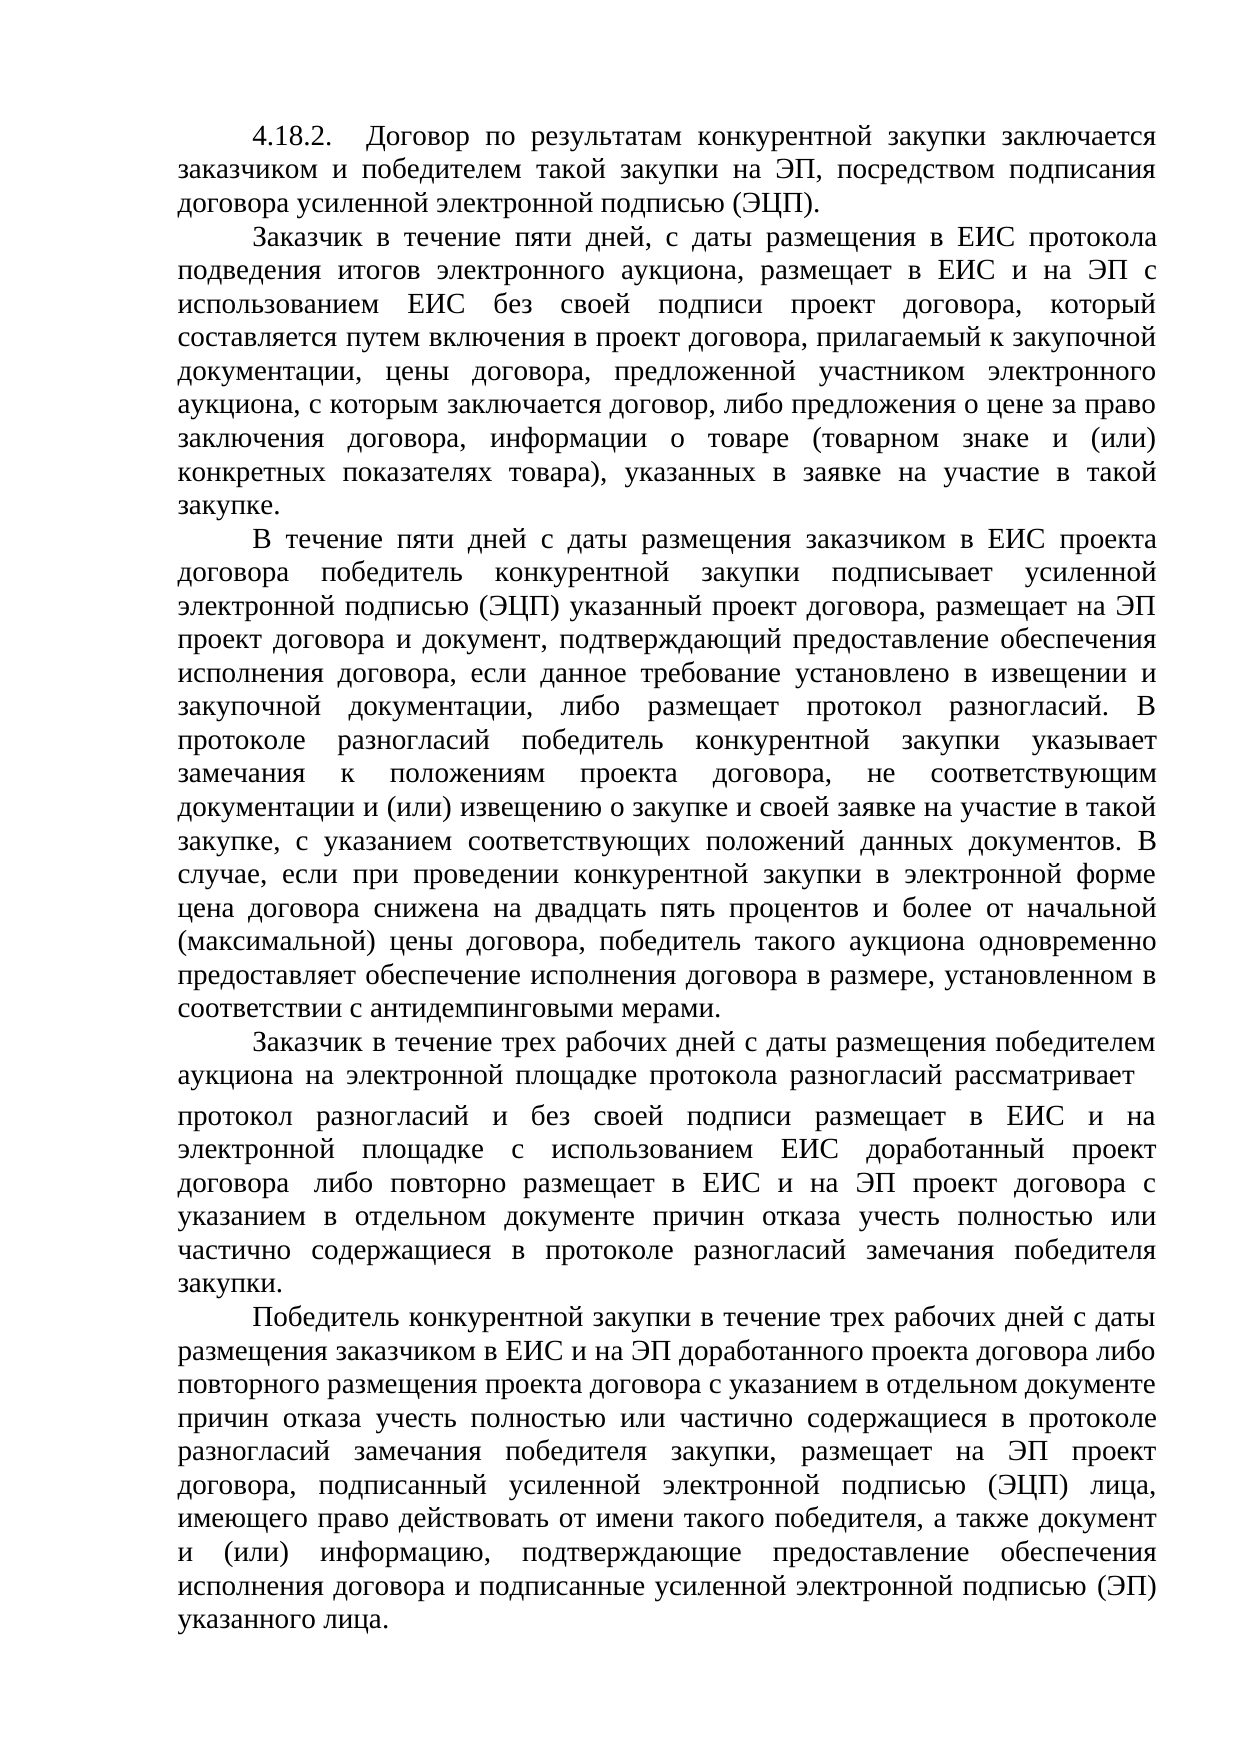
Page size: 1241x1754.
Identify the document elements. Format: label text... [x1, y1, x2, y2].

text Заказчик в течение трех рабочих дней с даты размещения победителем аукциона на электронной площадке протокола разногласий рассматривает [177, 1024, 1156, 1091]
text Победитель конкурентной закупки в течение трех рабочих дней с даты размещения заказчиком в ЕИС и на ЭП доработанного проекта договора либо повторного размещения проекта договора с указанием в отдельном документе причин отказа учесть полностью или частично содержащиеся в протоколе разногласий замечания победителя закупки, размещает на ЭП проект договора, подписанный усиленной электронной подписью (ЭЦП) лица, имеющего право действовать от имени такого победителя, а также документ и (или) информацию, подтверждающие предоставление обеспечения исполнения договора и подписанные усиленной электронной подписью (ЭП) указанного лица. [177, 1299, 1157, 1635]
text Заказчик в течение пяти дней, с даты размещения в ЕИС протокола подведения итогов электронного аукциона, размещает в ЕИС и на ЭП с использованием ЕИС без своей подписи проект договора, который составляется путем включения в проект договора, прилагаемый к закупочной документации, цены договора, предложенной участником электронного аукциона, с которым заключается договор, либо предложения о цене за право заключения договора, информации о товаре (товарном знаке и (или) конкретных показателях товара), указанных в заявке на участие в такой закупке. [177, 219, 1157, 521]
text протокол разногласий и без своей подписи размещает в ЕИС и на электронной площадке с использованием ЕИС доработанный проект договора либо повторно размещает в ЕИС и на ЭП проект договора с указанием в отдельном документе причин отказа учесть полностью или частично содержащиеся в протоколе разногласий замечания победителя закупки. [177, 1098, 1157, 1299]
text В течение пяти дней с даты размещения заказчиком в ЕИС проекта договора победитель конкурентной закупки подписывает усиленной электронной подписью (ЭЦП) указанный проект договора, размещает на ЭП проект договора и документ, подтверждающий предоставление обеспечения исполнения договора, если данное требование установлено в извещении и закупочной документации, либо размещает протокол разногласий. В протоколе разногласий победитель конкурентной закупки указывает замечания к положениям проекта договора, не соответствующим документации и (или) извещению о закупке и своей заявке на участие в такой закупке, с указанием соответствующих положений данных документов. В случае, если при проведении конкурентной закупки в электронной форме цена договора снижена на двадцать пять процентов и более от начальной (максимальной) цены договора, победитель такого аукциона одновременно предоставляет обеспечение исполнения договора в размере, установленном в соответствии с антидемпинговыми мерами. [177, 521, 1157, 1024]
list Договор по результатам конкурентной закупки заключается заказчиком и победителем такой закупки на ЭП, посредством подписания договора усиленной электронной подписью (ЭЦП). [177, 118, 1156, 219]
